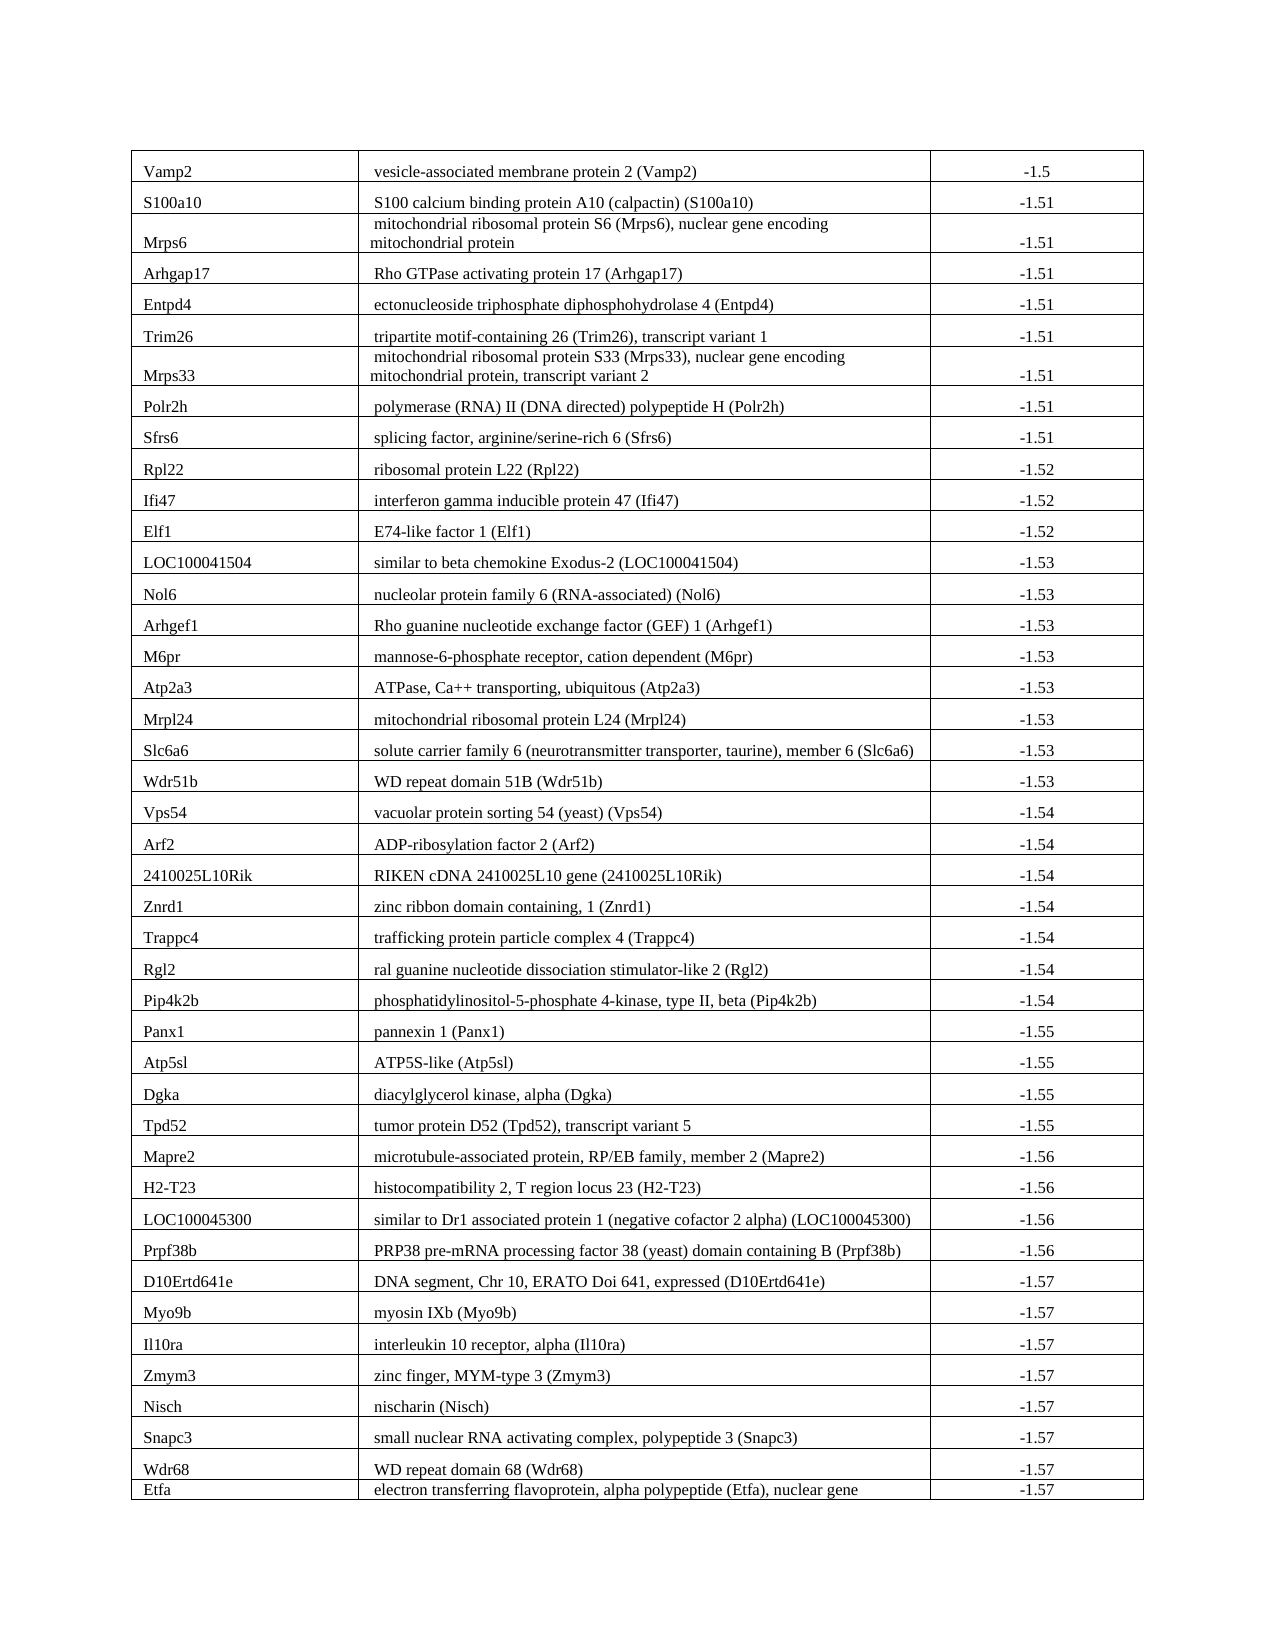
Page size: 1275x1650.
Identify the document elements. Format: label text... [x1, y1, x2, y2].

table_cell Pip4k2b [132, 980, 358, 1010]
table_cell -1.56 [931, 1136, 1143, 1166]
table_cell -1.56 [931, 1199, 1143, 1229]
table_cell -1.54 [931, 949, 1143, 979]
table_cell pannexin 1 (Panx1) [359, 1011, 930, 1041]
table_cell Atp2a3 [132, 667, 358, 697]
table_cell -1.57 [931, 1480, 1143, 1499]
table_cell Vamp2 [132, 151, 358, 181]
table_cell Nol6 [132, 574, 358, 604]
table_cell Tpd52 [132, 1105, 358, 1135]
table_cell -1.51 [931, 182, 1143, 212]
table_cell Trim26 [132, 315, 358, 346]
table_cell -1.54 [931, 855, 1143, 885]
table_cell -1.51 [931, 253, 1143, 283]
table_cell Atp5sl [132, 1042, 358, 1072]
table_cell -1.53 [931, 699, 1143, 729]
table_cell Nisch [132, 1386, 358, 1416]
table_cell nucleolar protein family 6 (RNA-associated) (Nol6) [359, 574, 930, 604]
table_cell -1.51 [931, 347, 1143, 385]
table_cell zinc ribbon domain containing, 1 (Znrd1) [359, 886, 930, 916]
table_cell similar to beta chemokine Exodus-2 (LOC100041504) [359, 542, 930, 572]
table_cell interferon gamma inducible protein 47 (Ifi47) [359, 480, 930, 510]
table_cell -1.56 [931, 1230, 1143, 1260]
table_cell mitochondrial ribosomal protein S6 (Mrps6), nuclear gene encoding mitochondrial protein [359, 214, 930, 252]
table_cell Il10ra [132, 1324, 358, 1354]
table_cell Znrd1 [132, 886, 358, 916]
table_cell -1.52 [931, 480, 1143, 510]
table_cell vesicle-associated membrane protein 2 (Vamp2) [359, 151, 930, 181]
table_cell Arhgap17 [132, 253, 358, 283]
table_cell interleukin 10 receptor, alpha (Il10ra) [359, 1324, 930, 1354]
table_cell -1.57 [931, 1386, 1143, 1416]
table_cell -1.54 [931, 792, 1143, 822]
table_cell Polr2h [132, 386, 358, 416]
table_cell Prpf38b [132, 1230, 358, 1260]
table_cell mitochondrial ribosomal protein S33 (Mrps33), nuclear gene encoding mitochondrial protein, transcript variant 2 [359, 347, 930, 385]
table_cell histocompatibility 2, T region locus 23 (H2-T23) [359, 1167, 930, 1197]
table_cell Mrps33 [132, 347, 358, 385]
table_cell Mapre2 [132, 1136, 358, 1166]
table_cell -1.55 [931, 1074, 1143, 1104]
table_cell -1.55 [931, 1042, 1143, 1072]
table_cell trafficking protein particle complex 4 (Trappc4) [359, 917, 930, 947]
table_cell -1.52 [931, 511, 1143, 541]
table_cell Wdr68 [132, 1449, 358, 1479]
table_cell -1.57 [931, 1449, 1143, 1479]
table_cell mannose-6-phosphate receptor, cation dependent (M6pr) [359, 636, 930, 666]
table_cell Entpd4 [132, 284, 358, 314]
table_cell Rpl22 [132, 449, 358, 479]
table_cell Myo9b [132, 1292, 358, 1322]
table_cell microtubule-associated protein, RP/EB family, member 2 (Mapre2) [359, 1136, 930, 1166]
table_cell -1.55 [931, 1105, 1143, 1135]
table_cell -1.57 [931, 1324, 1143, 1354]
table_cell tripartite motif-containing 26 (Trim26), transcript variant 1 [359, 315, 930, 346]
table_cell -1.57 [931, 1355, 1143, 1385]
table_cell solute carrier family 6 (neurotransmitter transporter, taurine), member 6 (Slc6a6) [359, 730, 930, 760]
table_cell -1.54 [931, 980, 1143, 1010]
table_cell RIKEN cDNA 2410025L10 gene (2410025L10Rik) [359, 855, 930, 885]
table_cell diacylglycerol kinase, alpha (Dgka) [359, 1074, 930, 1104]
table_cell zinc finger, MYM-type 3 (Zmym3) [359, 1355, 930, 1385]
table_cell myosin IXb (Myo9b) [359, 1292, 930, 1322]
table_cell -1.51 [931, 214, 1143, 252]
table_cell phosphatidylinositol-5-phosphate 4-kinase, type II, beta (Pip4k2b) [359, 980, 930, 1010]
table_cell DNA segment, Chr 10, ERATO Doi 641, expressed (D10Ertd641e) [359, 1261, 930, 1291]
table_cell Elf1 [132, 511, 358, 541]
table_cell H2-T23 [132, 1167, 358, 1197]
table_cell Mrps6 [132, 214, 358, 252]
table_cell -1.56 [931, 1167, 1143, 1197]
table_cell -1.51 [931, 315, 1143, 346]
table_cell tumor protein D52 (Tpd52), transcript variant 5 [359, 1105, 930, 1135]
table_cell mitochondrial ribosomal protein L24 (Mrpl24) [359, 699, 930, 729]
table_cell Rgl2 [132, 949, 358, 979]
table_cell Dgka [132, 1074, 358, 1104]
table_cell ectonucleoside triphosphate diphosphohydrolase 4 (Entpd4) [359, 284, 930, 314]
table_cell E74-like factor 1 (Elf1) [359, 511, 930, 541]
table_cell S100 calcium binding protein A10 (calpactin) (S100a10) [359, 182, 930, 212]
table_cell M6pr [132, 636, 358, 666]
table_cell Vps54 [132, 792, 358, 822]
table_cell Arhgef1 [132, 605, 358, 635]
table_cell -1.53 [931, 730, 1143, 760]
table_cell polymerase (RNA) II (DNA directed) polypeptide H (Polr2h) [359, 386, 930, 416]
table_cell ADP-ribosylation factor 2 (Arf2) [359, 824, 930, 854]
table_cell LOC100041504 [132, 542, 358, 572]
table_cell Ifi47 [132, 480, 358, 510]
table_cell LOC100045300 [132, 1199, 358, 1229]
table_cell Trappc4 [132, 917, 358, 947]
table_cell Arf2 [132, 824, 358, 854]
table_cell -1.53 [931, 605, 1143, 635]
table_cell -1.53 [931, 761, 1143, 791]
table_cell Slc6a6 [132, 730, 358, 760]
table_cell 2410025L10Rik [132, 855, 358, 885]
table_cell -1.51 [931, 386, 1143, 416]
table_cell nischarin (Nisch) [359, 1386, 930, 1416]
table_cell Rho GTPase activating protein 17 (Arhgap17) [359, 253, 930, 283]
table_cell ATPase, Ca++ transporting, ubiquitous (Atp2a3) [359, 667, 930, 697]
table_cell small nuclear RNA activating complex, polypeptide 3 (Snapc3) [359, 1417, 930, 1447]
table_cell Sfrs6 [132, 417, 358, 447]
table_cell ribosomal protein L22 (Rpl22) [359, 449, 930, 479]
table_cell splicing factor, arginine/serine-rich 6 (Sfrs6) [359, 417, 930, 447]
table_cell Zmym3 [132, 1355, 358, 1385]
table_cell -1.5 [931, 151, 1143, 181]
table_cell -1.55 [931, 1011, 1143, 1041]
table_cell -1.53 [931, 542, 1143, 572]
table_cell -1.51 [931, 417, 1143, 447]
table_cell D10Ertd641e [132, 1261, 358, 1291]
table_cell vacuolar protein sorting 54 (yeast) (Vps54) [359, 792, 930, 822]
table_cell Etfa [132, 1480, 358, 1499]
table_cell Wdr51b [132, 761, 358, 791]
table_cell Snapc3 [132, 1417, 358, 1447]
table_cell -1.53 [931, 667, 1143, 697]
table_cell -1.53 [931, 574, 1143, 604]
table_cell -1.51 [931, 284, 1143, 314]
table_cell Mrpl24 [132, 699, 358, 729]
table_cell WD repeat domain 68 (Wdr68) [359, 1449, 930, 1479]
table_cell -1.57 [931, 1292, 1143, 1322]
table_cell -1.57 [931, 1417, 1143, 1447]
table_cell -1.57 [931, 1261, 1143, 1291]
table_cell WD repeat domain 51B (Wdr51b) [359, 761, 930, 791]
table_cell Rho guanine nucleotide exchange factor (GEF) 1 (Arhgef1) [359, 605, 930, 635]
table_cell similar to Dr1 associated protein 1 (negative cofactor 2 alpha) (LOC100045300) [359, 1199, 930, 1229]
table_cell -1.52 [931, 449, 1143, 479]
table_cell -1.53 [931, 636, 1143, 666]
table_cell S100a10 [132, 182, 358, 212]
table_cell ATP5S-like (Atp5sl) [359, 1042, 930, 1072]
table_cell Panx1 [132, 1011, 358, 1041]
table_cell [359, 1480, 930, 1499]
table_cell ral guanine nucleotide dissociation stimulator-like 2 (Rgl2) [359, 949, 930, 979]
table_cell -1.54 [931, 886, 1143, 916]
table_cell -1.54 [931, 824, 1143, 854]
table_cell -1.54 [931, 917, 1143, 947]
table_cell PRP38 pre-mRNA processing factor 38 (yeast) domain containing B (Prpf38b) [359, 1230, 930, 1260]
